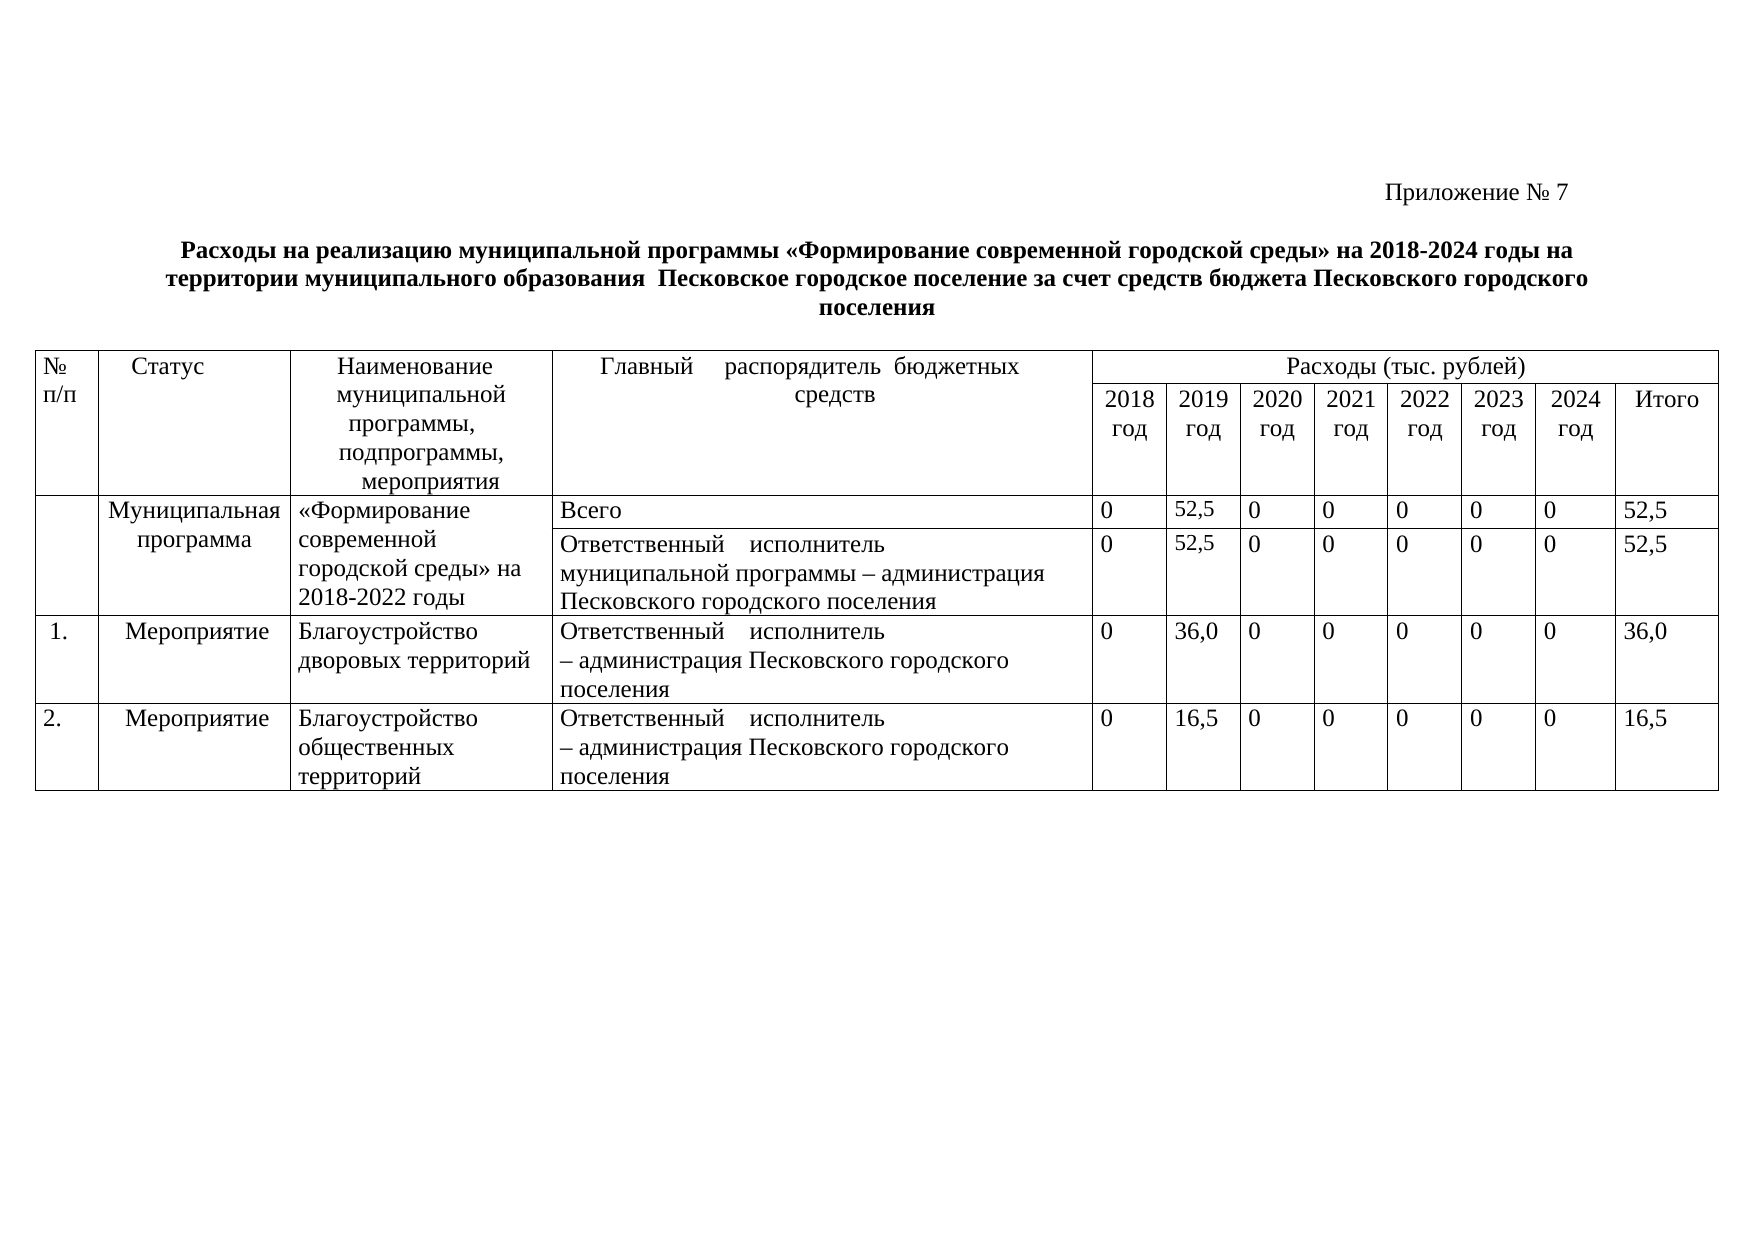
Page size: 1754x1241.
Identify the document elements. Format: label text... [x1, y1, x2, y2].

table_cell 16,5 [1616, 704, 1718, 790]
table_cell 0 [1536, 704, 1615, 790]
table_cell Всего [553, 496, 1092, 528]
table_cell 0 [1315, 704, 1387, 790]
table_cell 1. [36, 616, 98, 702]
table_header Наименование муниципальной программы, подпрограммы, мероприятия [291, 351, 552, 494]
table_cell 52,5 [1616, 496, 1718, 528]
table_cell 0 [1462, 529, 1535, 615]
table_cell 52,5 [1616, 529, 1718, 615]
table_cell 2022 год [1388, 384, 1461, 494]
table_cell 52,5 [1167, 529, 1240, 615]
table_cell 0 [1315, 616, 1387, 702]
table_cell 0 [1093, 704, 1166, 790]
table_cell 2023 год [1462, 384, 1535, 494]
table_header Приложение № 7 [1373, 177, 1647, 206]
table_cell 0 [1536, 529, 1615, 615]
table_cell Благоустройство общественных территорий [291, 704, 552, 790]
table_cell 2020 год [1241, 384, 1314, 494]
table_cell 0 [1093, 529, 1166, 615]
table_cell Мероприятие [99, 616, 290, 702]
text Расходы на реализацию муниципальной программы «Формирование современной городской среды» на 2018-2024 годы на территории муниципального образования Песковское городское поселение за счет средств бюджета Песковского городского поселения [118, 235, 1636, 321]
table_cell 16,5 [1167, 704, 1240, 790]
table_cell 0 [1241, 616, 1314, 702]
table_header Главный распорядитель бюджетных средств [553, 351, 1092, 494]
table_cell 0 [1536, 496, 1615, 528]
table_cell 0 [1388, 704, 1461, 790]
table_cell 0 [1093, 616, 1166, 702]
table_cell 0 [1093, 496, 1166, 528]
table_cell 36,0 [1167, 616, 1240, 702]
table_cell 0 [1241, 496, 1314, 528]
table_cell 0 [1536, 616, 1615, 702]
table_cell 0 [1462, 616, 1535, 702]
table_cell Ответственный исполнитель – администрация Песковского городского поселения [553, 616, 1092, 702]
table_cell 52,5 [1167, 496, 1240, 528]
table_cell Муниципальная программа [99, 496, 290, 615]
table_cell 0 [1462, 704, 1535, 790]
table_cell 0 [1315, 496, 1387, 528]
table_cell 0 [1241, 529, 1314, 615]
table_header Статус [99, 351, 290, 494]
table_cell [36, 496, 98, 615]
table_cell 0 [1388, 616, 1461, 702]
table_cell Итого [1616, 384, 1718, 494]
table_cell 0 [1388, 496, 1461, 528]
table_cell Благоустройство дворовых территорий [291, 616, 552, 702]
table_cell 0 [1315, 529, 1387, 615]
table_cell Мероприятие [99, 704, 290, 790]
table_header № п/п [36, 351, 98, 494]
table_cell 2018 год [1093, 384, 1166, 494]
table_cell Ответственный исполнитель муниципальной программы – администрация Песковского городского поселения [553, 529, 1092, 615]
table_cell 0 [1388, 529, 1461, 615]
table_cell 2. [36, 704, 98, 790]
table_cell 2019 год [1167, 384, 1240, 494]
table_cell 2021 год [1315, 384, 1387, 494]
table_cell 36,0 [1616, 616, 1718, 702]
table_cell 0 [1462, 496, 1535, 528]
table_cell 0 [1241, 704, 1314, 790]
table_header Расходы (тыс. рублей) [1093, 351, 1718, 383]
table_cell «Формирование современной городской среды» на 2018-2022 годы [291, 496, 552, 615]
table_cell 2024 год [1536, 384, 1615, 494]
table_cell Ответственный исполнитель – администрация Песковского городского поселения [553, 704, 1092, 790]
